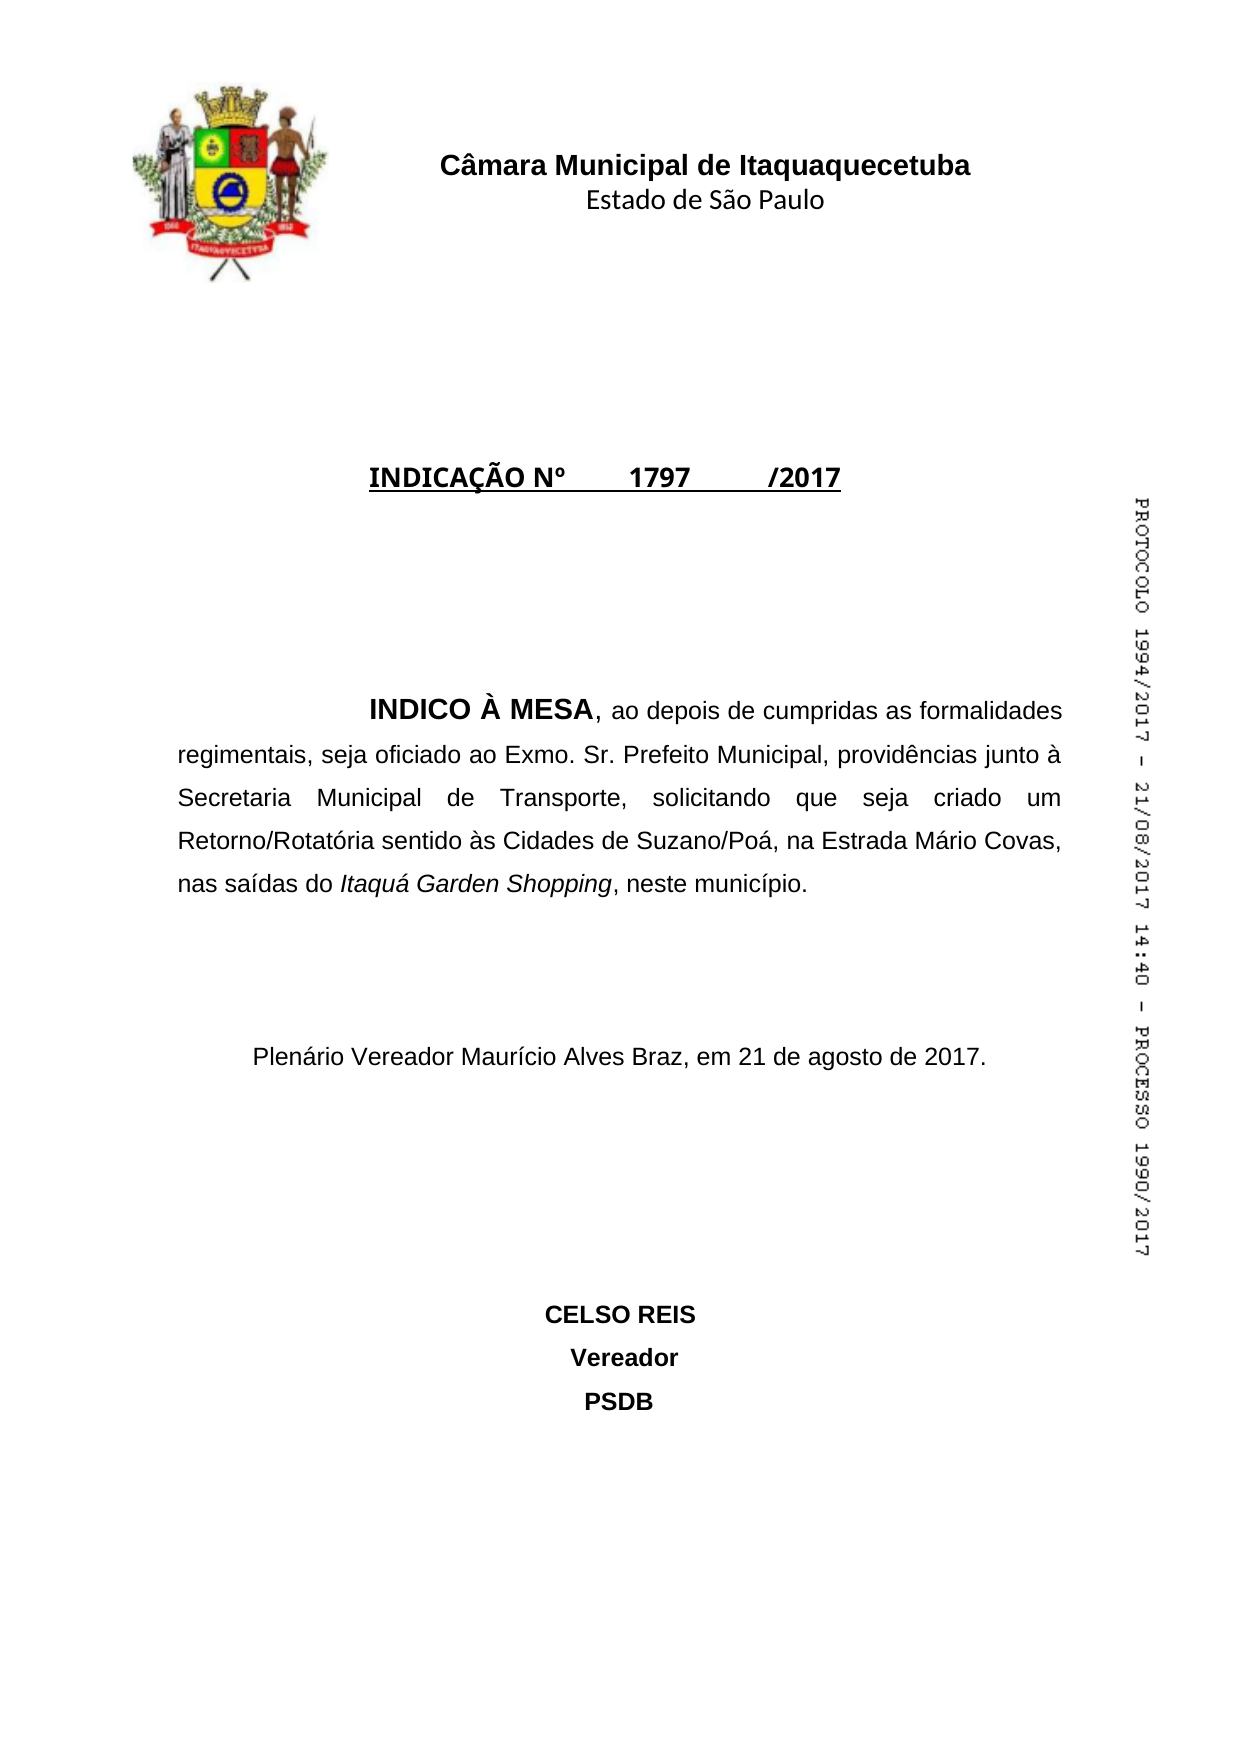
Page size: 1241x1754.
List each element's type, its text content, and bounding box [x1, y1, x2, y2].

picture [131, 82, 329, 280]
text Câmara Municipal de Itaquaquecetuba [329, 148, 1063, 181]
picture [1109, 494, 1173, 1260]
text CELSO REIS [177, 1300, 1063, 1329]
text Vereador [177, 1343, 1063, 1372]
text INDICO À MESA, ao depois de cumpridas as formalidades regimentais, seja oficiado ao Exmo. Sr. Prefeito Municipal, providências junto à Secretaria Municipal de Transporte, solicitando que seja criado um Retorno/Rotatória sentido às Cidades de Suzano/Poá, na Estrada Mário Covas, nas saídas do Itaquá Garden Shopping, neste município. [177, 692, 1063, 898]
text Estado de São Paulo [329, 181, 1063, 217]
text Plenário Vereador Maurício Alves Braz, em 21 de agosto de 2017. [177, 1041, 1063, 1070]
text INDICAÇÃO Nº 1797 /2017 [177, 459, 1063, 496]
text PSDB [177, 1386, 1063, 1415]
